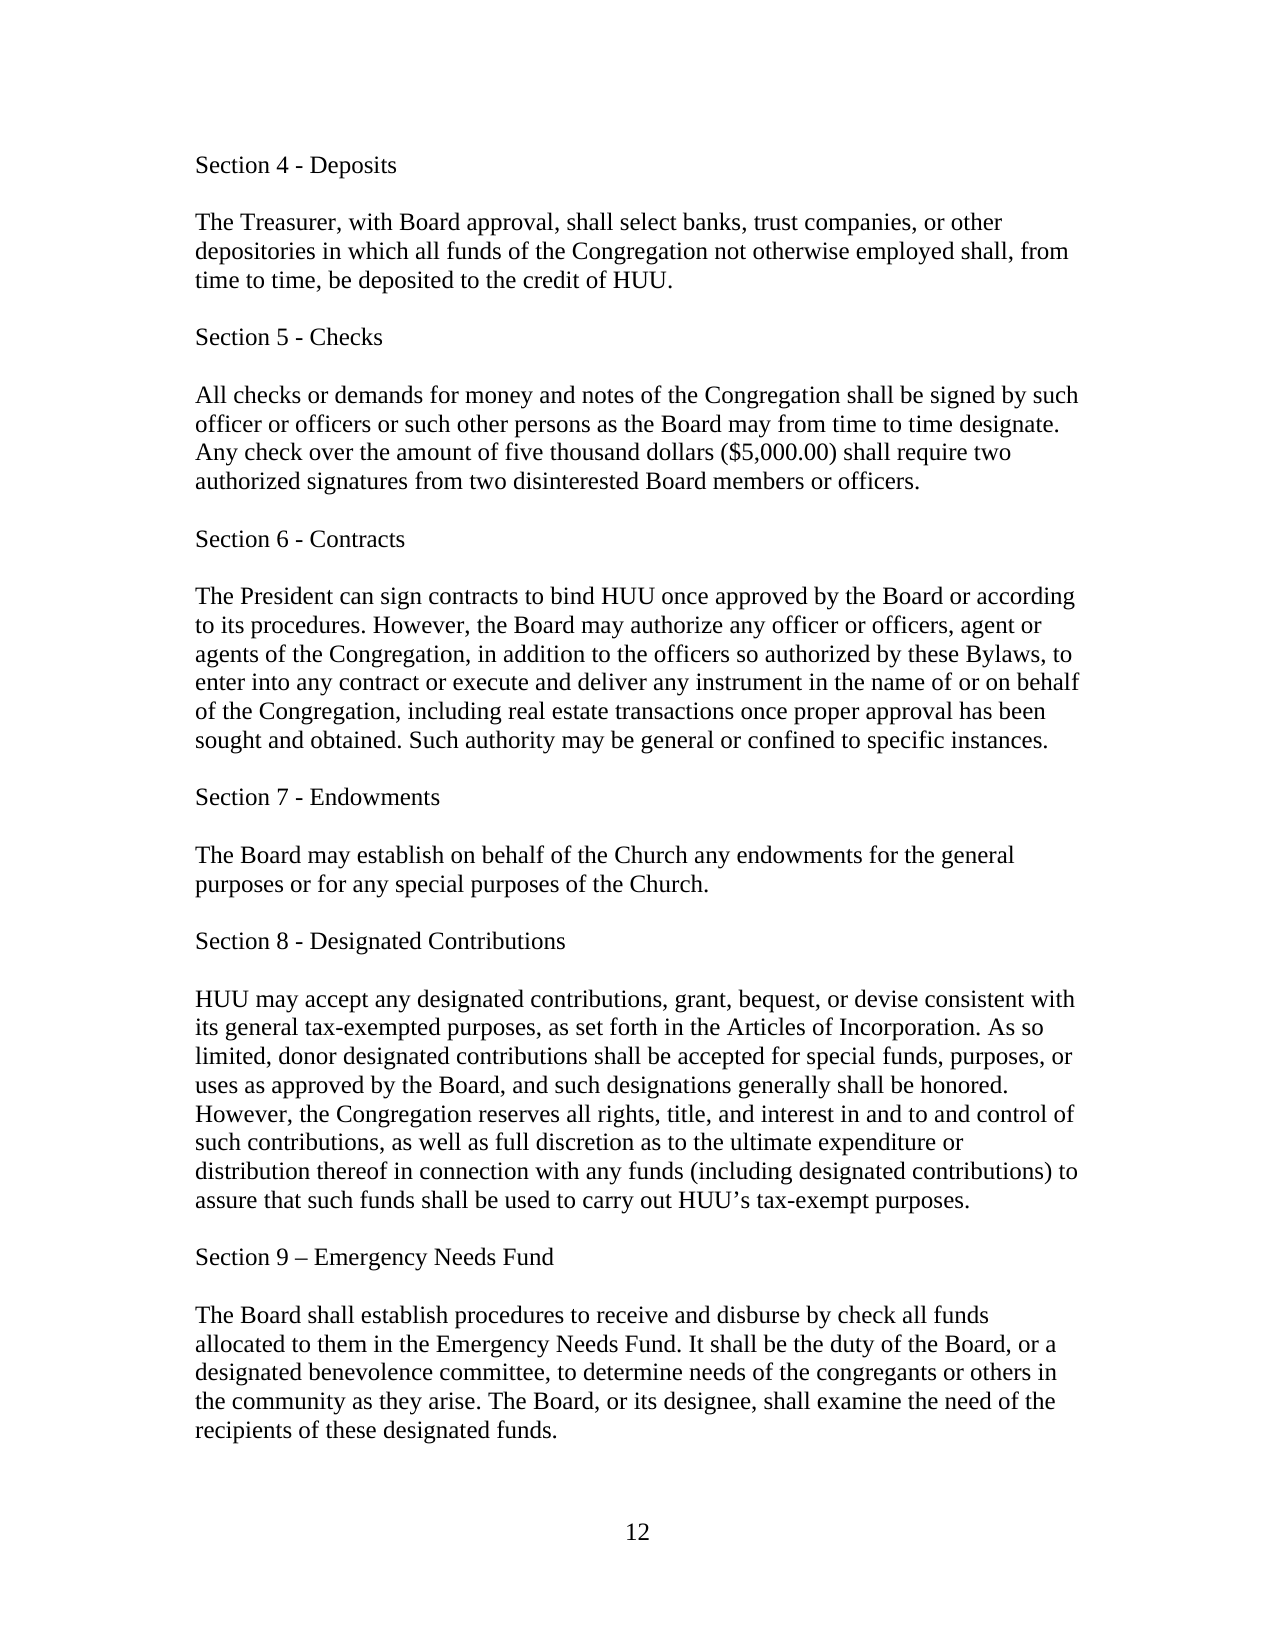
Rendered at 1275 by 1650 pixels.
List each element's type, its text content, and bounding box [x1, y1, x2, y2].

text The Board shall establish procedures to receive and disburse by check all funds allocated to them in the Emergency Needs Fund. It shall be the duty of the Board, or a designated benevolence committee, to determine needs of the congregants or others in the community as they arise. The Board, or its designee, shall examine the need of the recipients of these designated funds. [195, 1300, 1080, 1444]
text The President can sign contracts to bind HUU once approved by the Board or according to its procedures. However, the Board may authorize any officer or officers, agent or agents of the Congregation, in addition to the officers so authorized by these Bylaws, to enter into any contract or execute and deliver any instrument in the name of or on behalf of the Congregation, including real estate transactions once proper approval has been sought and obtained. Such authority may be general or confined to specific instances. [195, 581, 1080, 754]
text Section 7 - Endowments [195, 782, 1080, 811]
text The Treasurer, with Board approval, shall select banks, trust companies, or other depositories in which all funds of the Congregation not otherwise employed shall, from time to time, be deposited to the credit of HUU. [195, 207, 1080, 294]
text The Board may establish on behalf of the Church any endowments for the general purposes or for any special purposes of the Church. [195, 840, 1080, 897]
text Section 4 - Deposits [195, 150, 1080, 179]
text Section 6 - Contracts [195, 524, 1080, 552]
text Section 8 - Designated Contributions [195, 926, 1080, 955]
text HUU may accept any designated contributions, grant, bequest, or devise consistent with its general tax-exempted purposes, as set forth in the Articles of Incorporation. As so limited, donor designated contributions shall be accepted for special funds, purposes, or uses as approved by the Board, and such designations generally shall be honored. However, the Congregation reserves all rights, title, and interest in and to and control of such contributions, as well as full discretion as to the ultimate expenditure or distribution thereof in connection with any funds (including designated contributions) to assure that such funds shall be used to carry out HUU’s tax-exempt purposes. [195, 984, 1080, 1214]
text All checks or demands for money and notes of the Congregation shall be signed by such officer or officers or such other persons as the Board may from time to time designate. Any check over the amount of five thousand dollars ($5,000.00) shall require two authorized signatures from two disinterested Board members or officers. [195, 380, 1080, 495]
text Section 5 - Checks [195, 322, 1080, 351]
text Section 9 – Emergency Needs Fund [195, 1242, 1080, 1271]
